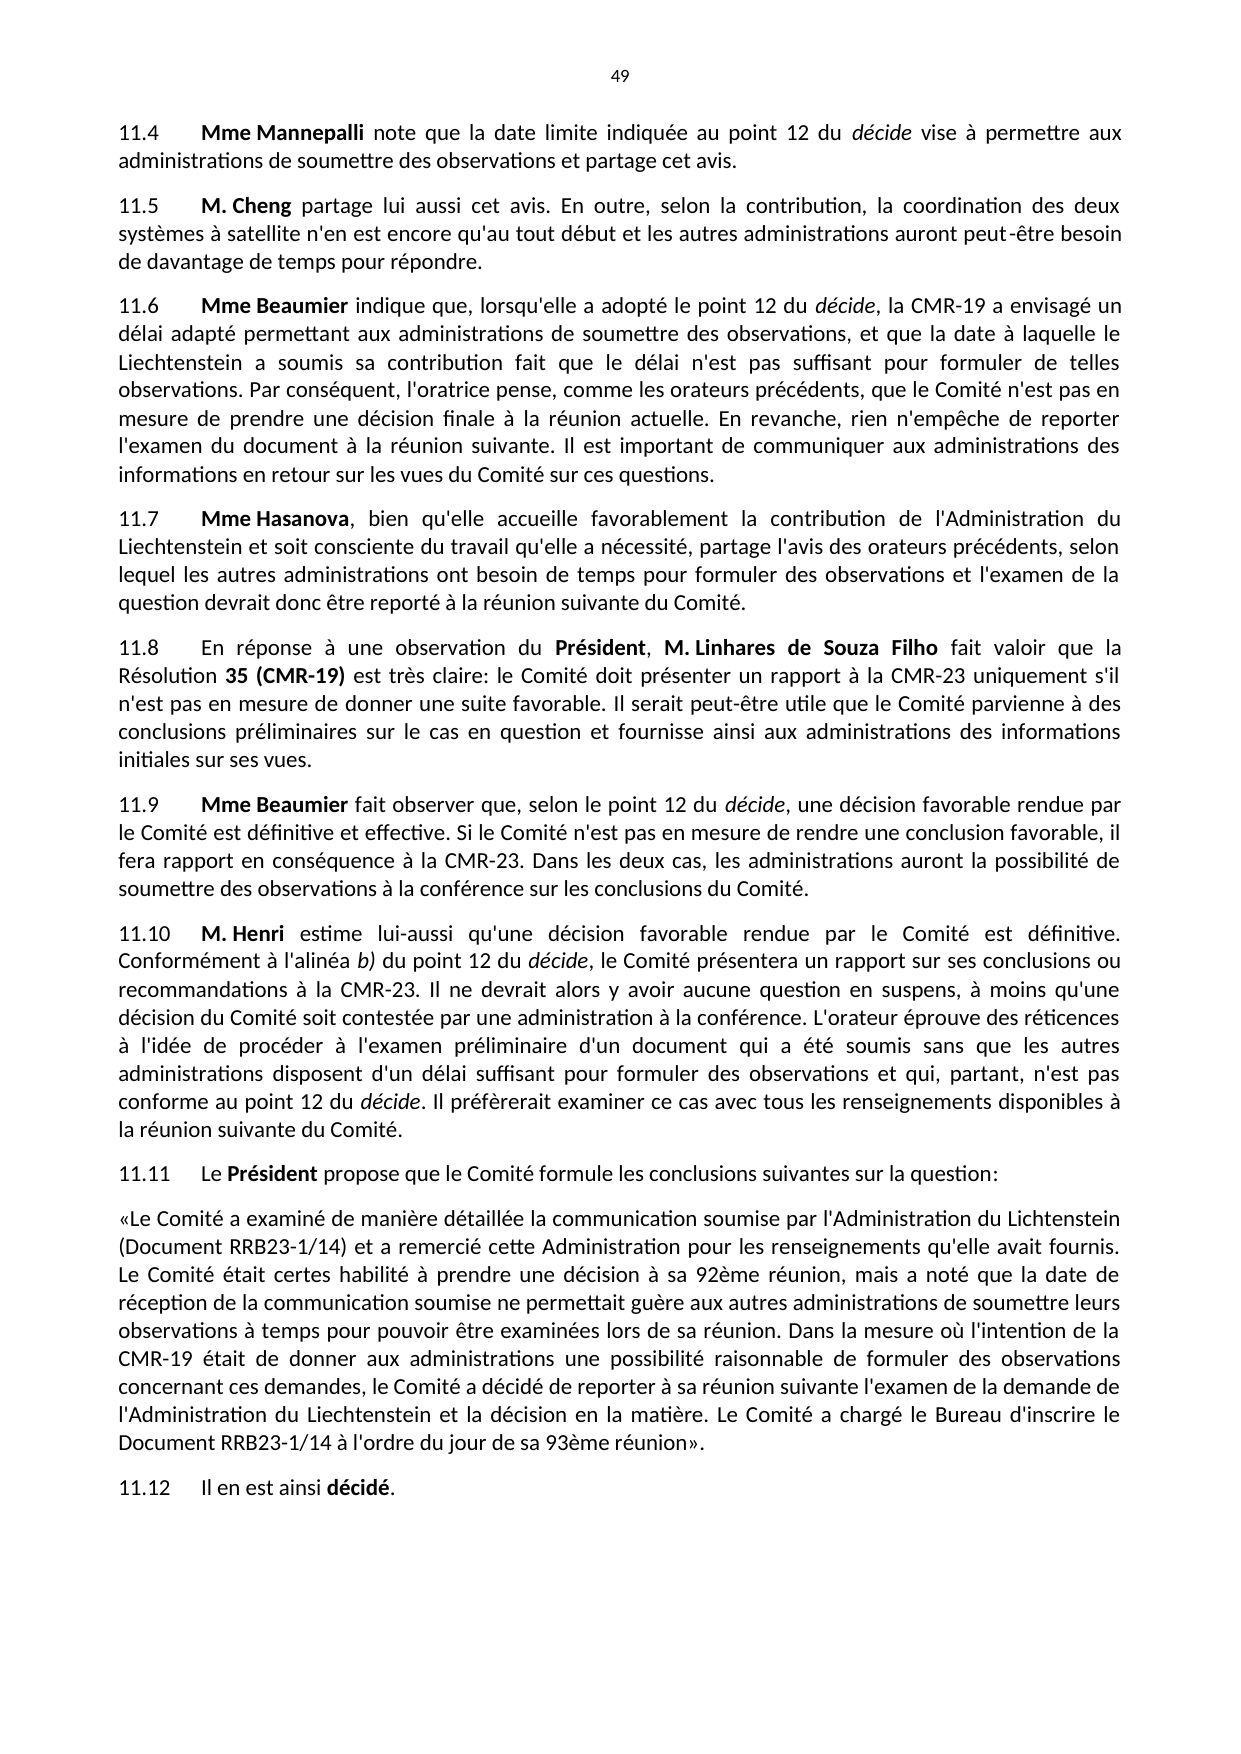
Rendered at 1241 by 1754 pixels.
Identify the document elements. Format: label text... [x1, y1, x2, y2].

text «Le Comité a examiné de manière détaillée la communication soumise par l'Administration du Lichtenstein (Document RRB23-1/14) et a remercié cette Administration pour les renseignements qu'elle avait fournis. Le Comité était certes habilité à prendre une décision à sa 92ème réunion, mais a noté que la date de réception de la communication soumise ne permettait guère aux autres administrations de soumettre leurs observations à temps pour pouvoir être examinées lors de sa réunion. Dans la mesure où l'intention de la CMR-19 était de donner aux administrations une possibilité raisonnable de formuler des observations concernant ces demandes, le Comité a décidé de reporter à sa réunion suivante l'examen de la demande de l'Administration du Liechtenstein et la décision en la matière. Le Comité a chargé le Bureau d'inscrire le Document RRB23-1/14 à l'ordre du jour de sa 93ème réunion». [118, 1204, 1122, 1456]
text 11.11 Le Président propose que le Comité formule les conclusions suivantes sur la question: [118, 1159, 1122, 1187]
text 11.4 Mme Mannepalli note que la date limite indiquée au point 12 du décide vise à permettre aux administrations de soumettre des observations et partage cet avis. [118, 118, 1122, 174]
text 11.5 M. Cheng partage lui aussi cet avis. En outre, selon la contribution, la coordination des deux systèmes à satellite n'en est encore qu'au tout début et les autres administrations auront peut-être besoin de davantage de temps pour répondre. [118, 191, 1122, 275]
text 11.12 Il en est ainsi décidé. [118, 1473, 1122, 1501]
text 11.6 Mme Beaumier indique que, lorsqu'elle a adopté le point 12 du décide, la CMR-19 a envisagé un délai adapté permettant aux administrations de soumettre des observations, et que la date à laquelle le Liechtenstein a soumis sa contribution fait que le délai n'est pas suffisant pour formuler de telles observations. Par conséquent, l'oratrice pense, comme les orateurs précédents, que le Comité n'est pas en mesure de prendre une décision finale à la réunion actuelle. En revanche, rien n'empêche de reporter l'examen du document à la réunion suivante. Il est important de communiquer aux administrations des informations en retour sur les vues du Comité sur ces questions. [118, 292, 1122, 488]
text 11.7 Mme Hasanova, bien qu'elle accueille favorablement la contribution de l'Administration du Liechtenstein et soit consciente du travail qu'elle a nécessité, partage l'avis des orateurs précédents, selon lequel les autres administrations ont besoin de temps pour formuler des observations et l'examen de la question devrait donc être reporté à la réunion suivante du Comité. [118, 504, 1122, 616]
text 11.8 En réponse à une observation du Président, M. Linhares de Souza Filho fait valoir que la Résolution 35 (CMR-19) est très claire: le Comité doit présenter un rapport à la CMR-23 uniquement s'il n'est pas en mesure de donner une suite favorable. Il serait peut-être utile que le Comité parvienne à des conclusions préliminaires sur le cas en question et fournisse ainsi aux administrations des informations initiales sur ses vues. [118, 633, 1122, 773]
text 11.9 Mme Beaumier fait observer que, selon le point 12 du décide, une décision favorable rendue par le Comité est définitive et effective. Si le Comité n'est pas en mesure de rendre une conclusion favorable, il fera rapport en conséquence à la CMR-23. Dans les deux cas, les administrations auront la possibilité de soumettre des observations à la conférence sur les conclusions du Comité. [118, 790, 1122, 902]
text 11.10 M. Henri estime lui-aussi qu'une décision favorable rendue par le Comité est définitive. Conformément à l'alinéa b) du point 12 du décide, le Comité présentera un rapport sur ses conclusions ou recommandations à la CMR-23. Il ne devrait alors y avoir aucune question en suspens, à moins qu'une décision du Comité soit contestée par une administration à la conférence. L'orateur éprouve des réticences à l'idée de procéder à l'examen préliminaire d'un document qui a été soumis sans que les autres administrations disposent d'un délai suffisant pour formuler des observations et qui, partant, n'est pas conforme au point 12 du décide. Il préfèrerait examiner ce cas avec tous les renseignements disponibles à la réunion suivante du Comité. [118, 919, 1122, 1143]
